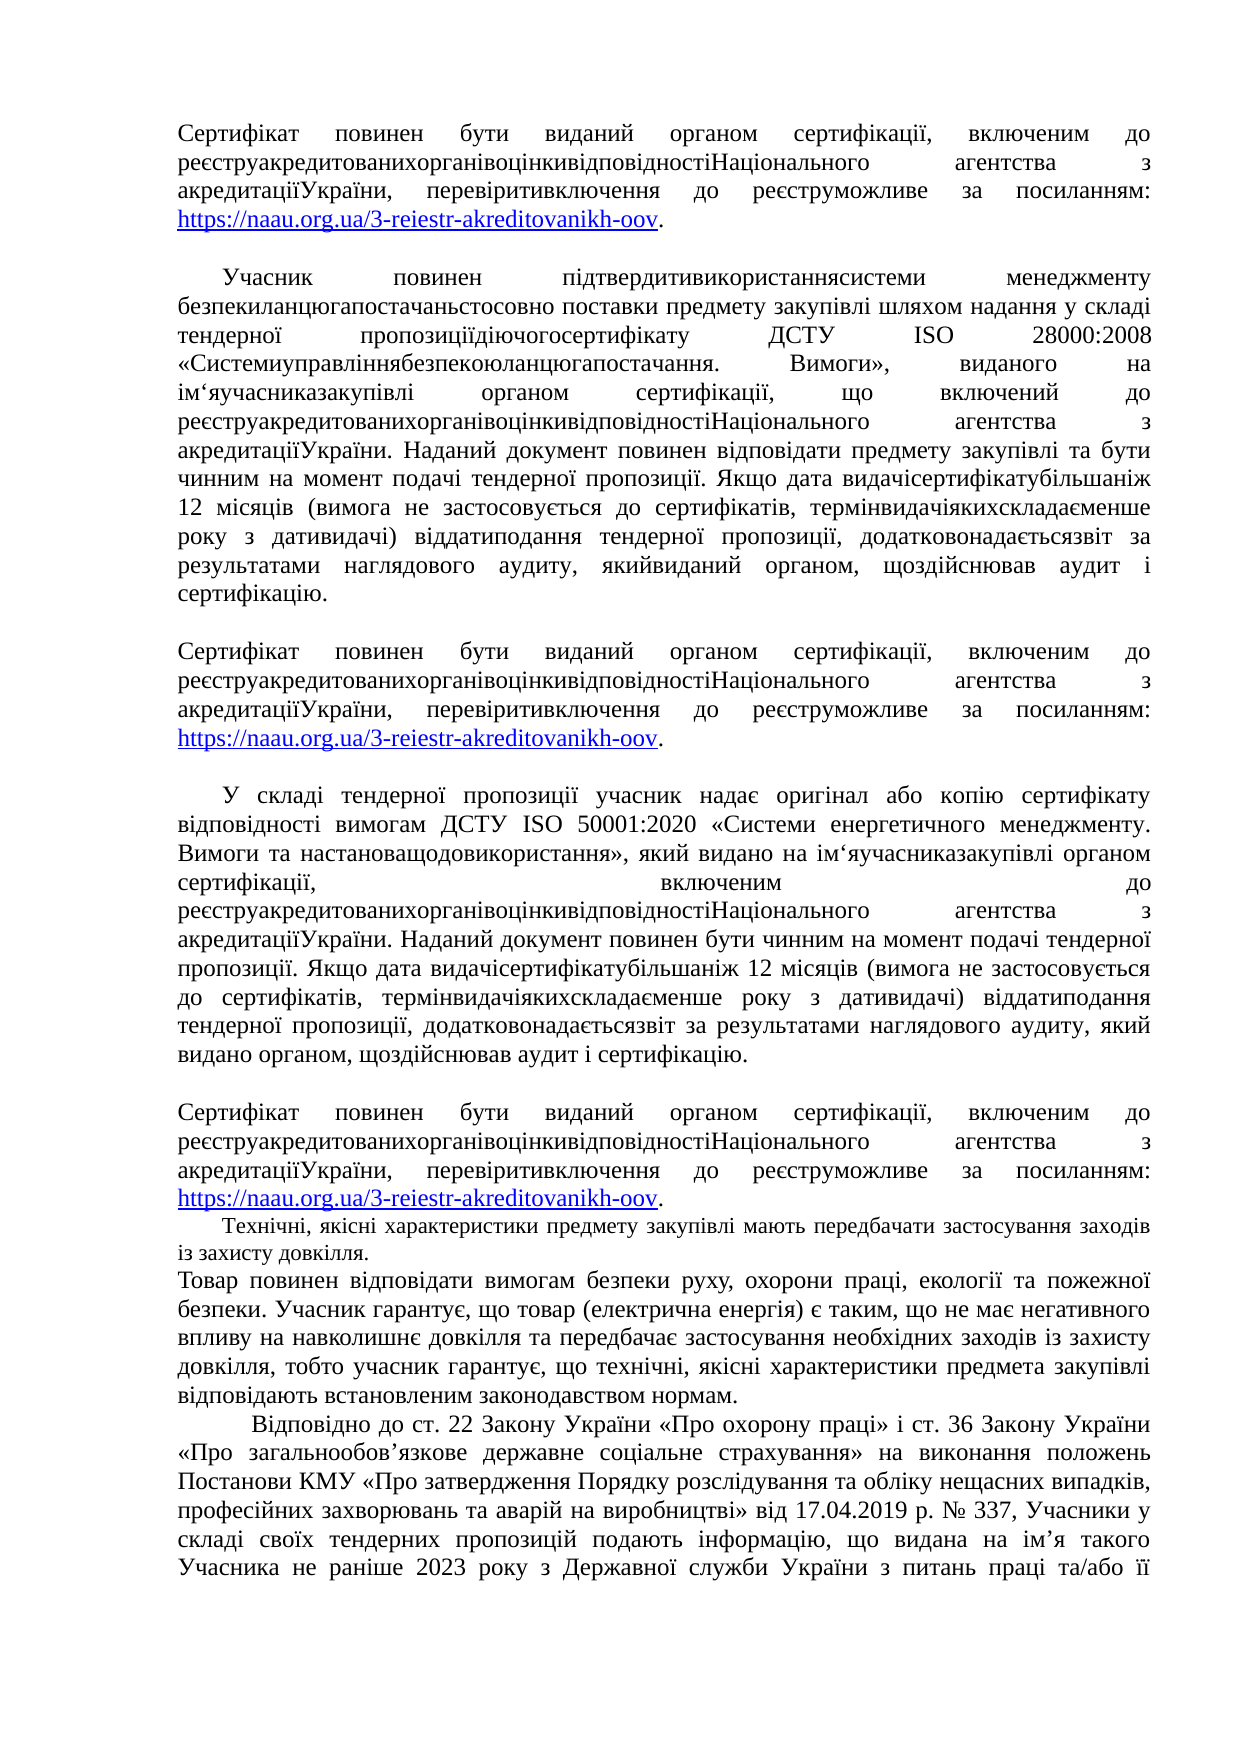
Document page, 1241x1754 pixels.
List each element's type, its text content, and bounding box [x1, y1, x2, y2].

text Товар повинен відповідати вимогам безпеки руху, охорони праці, екології та пожежної безпеки. Учасник гарантує, що товар (електрична енергія) є таким, що не має негативного впливу на навколишнє довкілля та передбачає застосування необхідних заходів із захисту довкілля, тобто учасник гарантує, що технічні, якісні характеристики предмета закупівлі відповідають встановленим законодавством нормам. [177, 1265, 1152, 1409]
text Сертифікат повинен бути виданий органом сертифікації, включеним до реєструакредитованихорганівоцінкивідповідностіНаціонального агентства з акредитаціїУкраїни, перевіритивключення до реєструможливе за посиланням: https://naau.org.ua/3-reiestr-akreditovanikh-oov. [177, 636, 1152, 751]
text Сертифікат повинен бути виданий органом сертифікації, включеним до реєструакредитованихорганівоцінкивідповідностіНаціонального агентства з акредитаціїУкраїни, перевіритивключення до реєструможливе за посиланням: https://naau.org.ua/3-reiestr-akreditovanikh-oov. [177, 1097, 1152, 1212]
text Учасник повинен підтвердитивикористаннясистеми менеджменту безпекиланцюгапостачаньстосовно поставки предмету закупівлі шляхом надання у складі тендерної пропозиціїдіючогосертифікату ДСТУ ISO 28000:2008 «Системиуправліннябезпекоюланцюгапостачання. Вимоги», виданого на ім‘яучасниказакупівлі органом сертифікації, що включений до реєструакредитованихорганівоцінкивідповідностіНаціонального агентства з акредитаціїУкраїни. Наданий документ повинен відповідати предмету закупівлі та бути чинним на момент подачі тендерної пропозиції. Якщо дата видачісертифікатубільшаніж 12 місяців (вимога не застосовується до сертифікатів, термінвидачіякихскладаєменше року з дативидачі) віддатиподання тендерної пропозиції, додатковонадаєтьсязвіт за результатами наглядового аудиту, якийвиданий органом, щоздійснював аудит і сертифікацію. [177, 262, 1152, 607]
text У складі тендерної пропозиції учасник надає оригінал або копію сертифікату відповідності вимогам ДСТУ ISO 50001:2020 «Системи енергетичного менеджменту. Вимоги та настановащодовикористання», який видано на ім‘яучасниказакупівлі органом сертифікації, включеним до реєструакредитованихорганівоцінкивідповідностіНаціонального агентства з акредитаціїУкраїни. Наданий документ повинен бути чинним на момент подачі тендерної пропозиції. Якщо дата видачісертифікатубільшаніж 12 місяців (вимога не застосовується до сертифікатів, термінвидачіякихскладаєменше року з дативидачі) віддатиподання тендерної пропозиції, додатковонадаєтьсязвіт за результатами наглядового аудиту, який видано органом, щоздійснював аудит і сертифікацію. [177, 781, 1152, 1068]
text Сертифікат повинен бути виданий органом сертифікації, включеним до реєструакредитованихорганівоцінкивідповідностіНаціонального агентства з акредитаціїУкраїни, перевіритивключення до реєструможливе за посиланням: https://naau.org.ua/3-reiestr-akreditovanikh-oov. [177, 118, 1152, 233]
text Технічні, якісні характеристики предмету закупівлі мають передбачати застосування заходів із захисту довкілля. [177, 1212, 1152, 1265]
